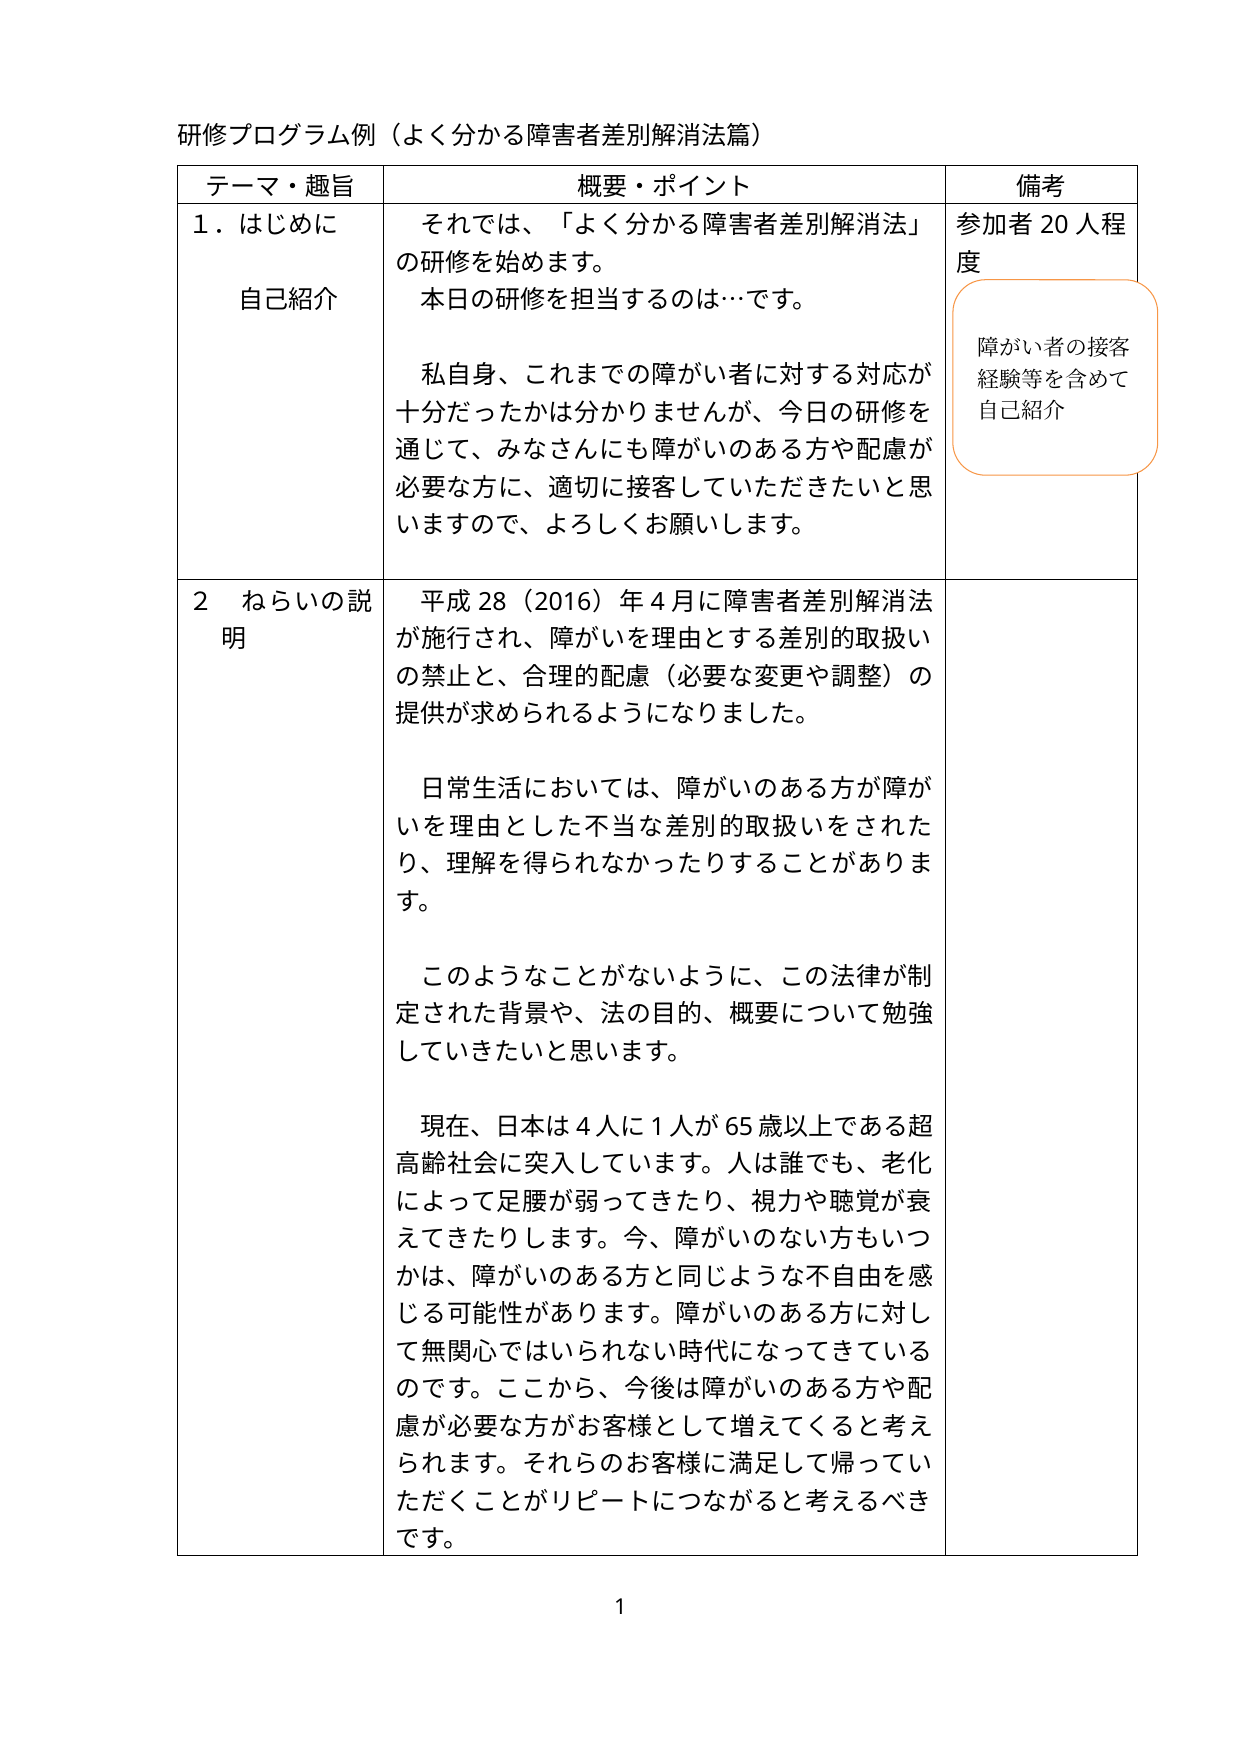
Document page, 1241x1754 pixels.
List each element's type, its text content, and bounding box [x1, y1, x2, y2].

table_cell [384, 580, 945, 1555]
title 研修プログラム例（よく分かる障害者差別解消法篇） [177, 115, 1063, 152]
table_header テーマ・趣旨 [178, 166, 383, 203]
table_cell 参加者20人程度 [946, 204, 1137, 579]
table_cell １．はじめに 自己紹介 [178, 204, 383, 579]
table_header 概要・ポイント [384, 166, 945, 203]
table_header 備考 [946, 166, 1137, 203]
table_cell それでは、「よく分かる障害者差別解消法」の研修を始めます。 本日の研修を担当するのは…です。 私自身、これまでの障がい者に対する対応が十分だったかは分かりませんが、今日の研修を通じて、みなさんにも障がいのある方や配慮が必要な方に、適切に接客していただきたいと思いますので、よろしくお願いします。 [384, 204, 945, 579]
table_cell ２ ねらいの説明 [178, 580, 383, 1555]
table_cell [946, 580, 1137, 1555]
